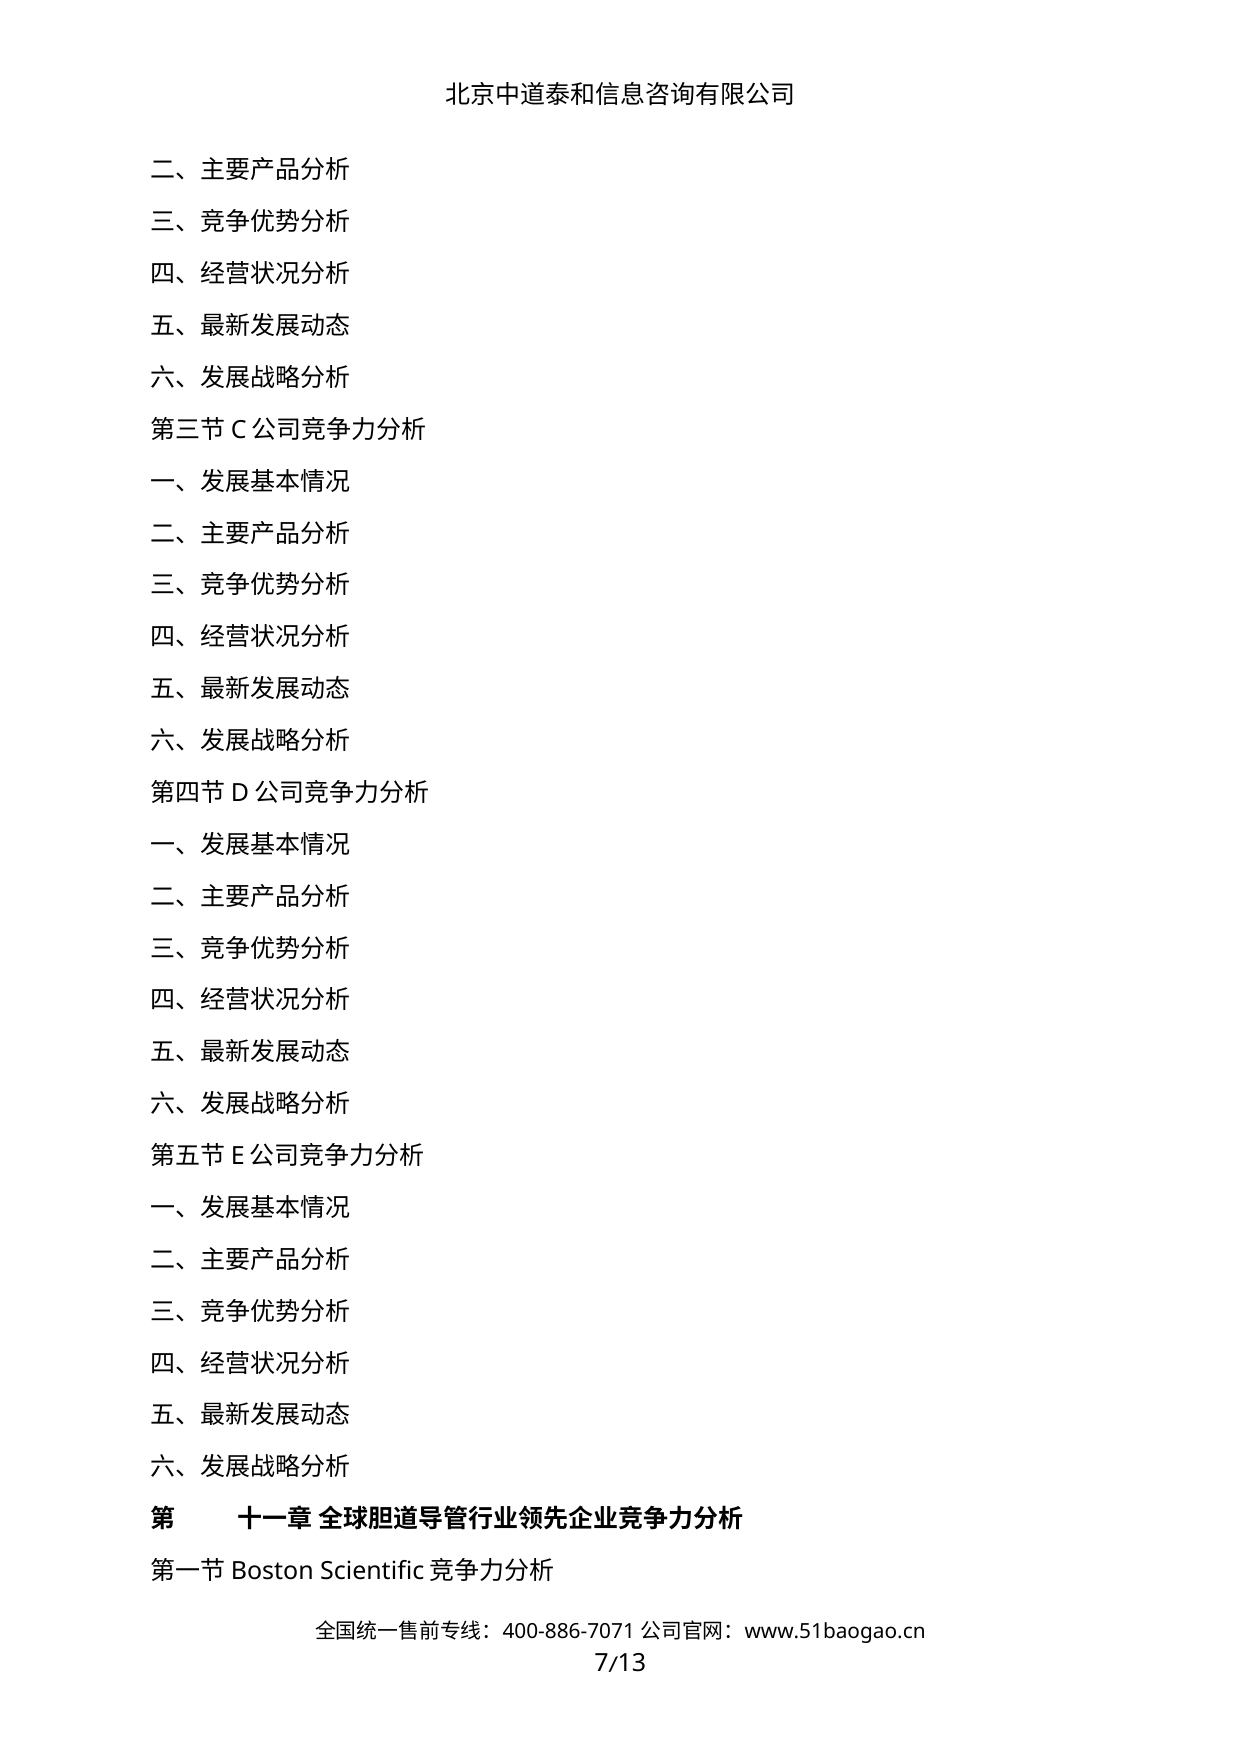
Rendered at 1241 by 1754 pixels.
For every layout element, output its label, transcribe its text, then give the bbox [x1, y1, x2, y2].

text 第一节 Boston Scientific竞争力分析 [150, 1551, 1090, 1587]
text 四、经营状况分析 [150, 254, 1090, 290]
text 四、经营状况分析 [150, 617, 1090, 653]
text 三、竞争优势分析 [150, 1291, 1090, 1327]
text 五、最新发展动态 [150, 669, 1090, 705]
text 五、最新发展动态 [150, 306, 1090, 342]
text 六、发展战略分析 [150, 721, 1090, 757]
text 四、经营状况分析 [150, 980, 1090, 1016]
text 六、发展战略分析 [150, 1447, 1090, 1483]
text 二、主要产品分析 [150, 513, 1090, 549]
text 六、发展战略分析 [150, 357, 1090, 394]
text 四、经营状况分析 [150, 1343, 1090, 1379]
text 三、竞争优势分析 [150, 202, 1090, 238]
text 第三节 C公司竞争力分析 [150, 409, 1090, 446]
text 三、竞争优势分析 [150, 565, 1090, 601]
text 六、发展战略分析 [150, 1084, 1090, 1120]
text 二、主要产品分析 [150, 1239, 1090, 1276]
text 一、发展基本情况 [150, 824, 1090, 861]
text 三、竞争优势分析 [150, 928, 1090, 964]
text 二、主要产品分析 [150, 876, 1090, 912]
text 第四节 D公司竞争力分析 [150, 772, 1090, 809]
text 第 十一章 全球胆道导管行业领先企业竞争力分析 [150, 1499, 1090, 1535]
text 五、最新发展动态 [150, 1395, 1090, 1431]
text 一、发展基本情况 [150, 461, 1090, 497]
text 五、最新发展动态 [150, 1032, 1090, 1068]
text 二、主要产品分析 [150, 150, 1090, 186]
text 一、发展基本情况 [150, 1187, 1090, 1224]
text 第五节 E公司竞争力分析 [150, 1136, 1090, 1172]
